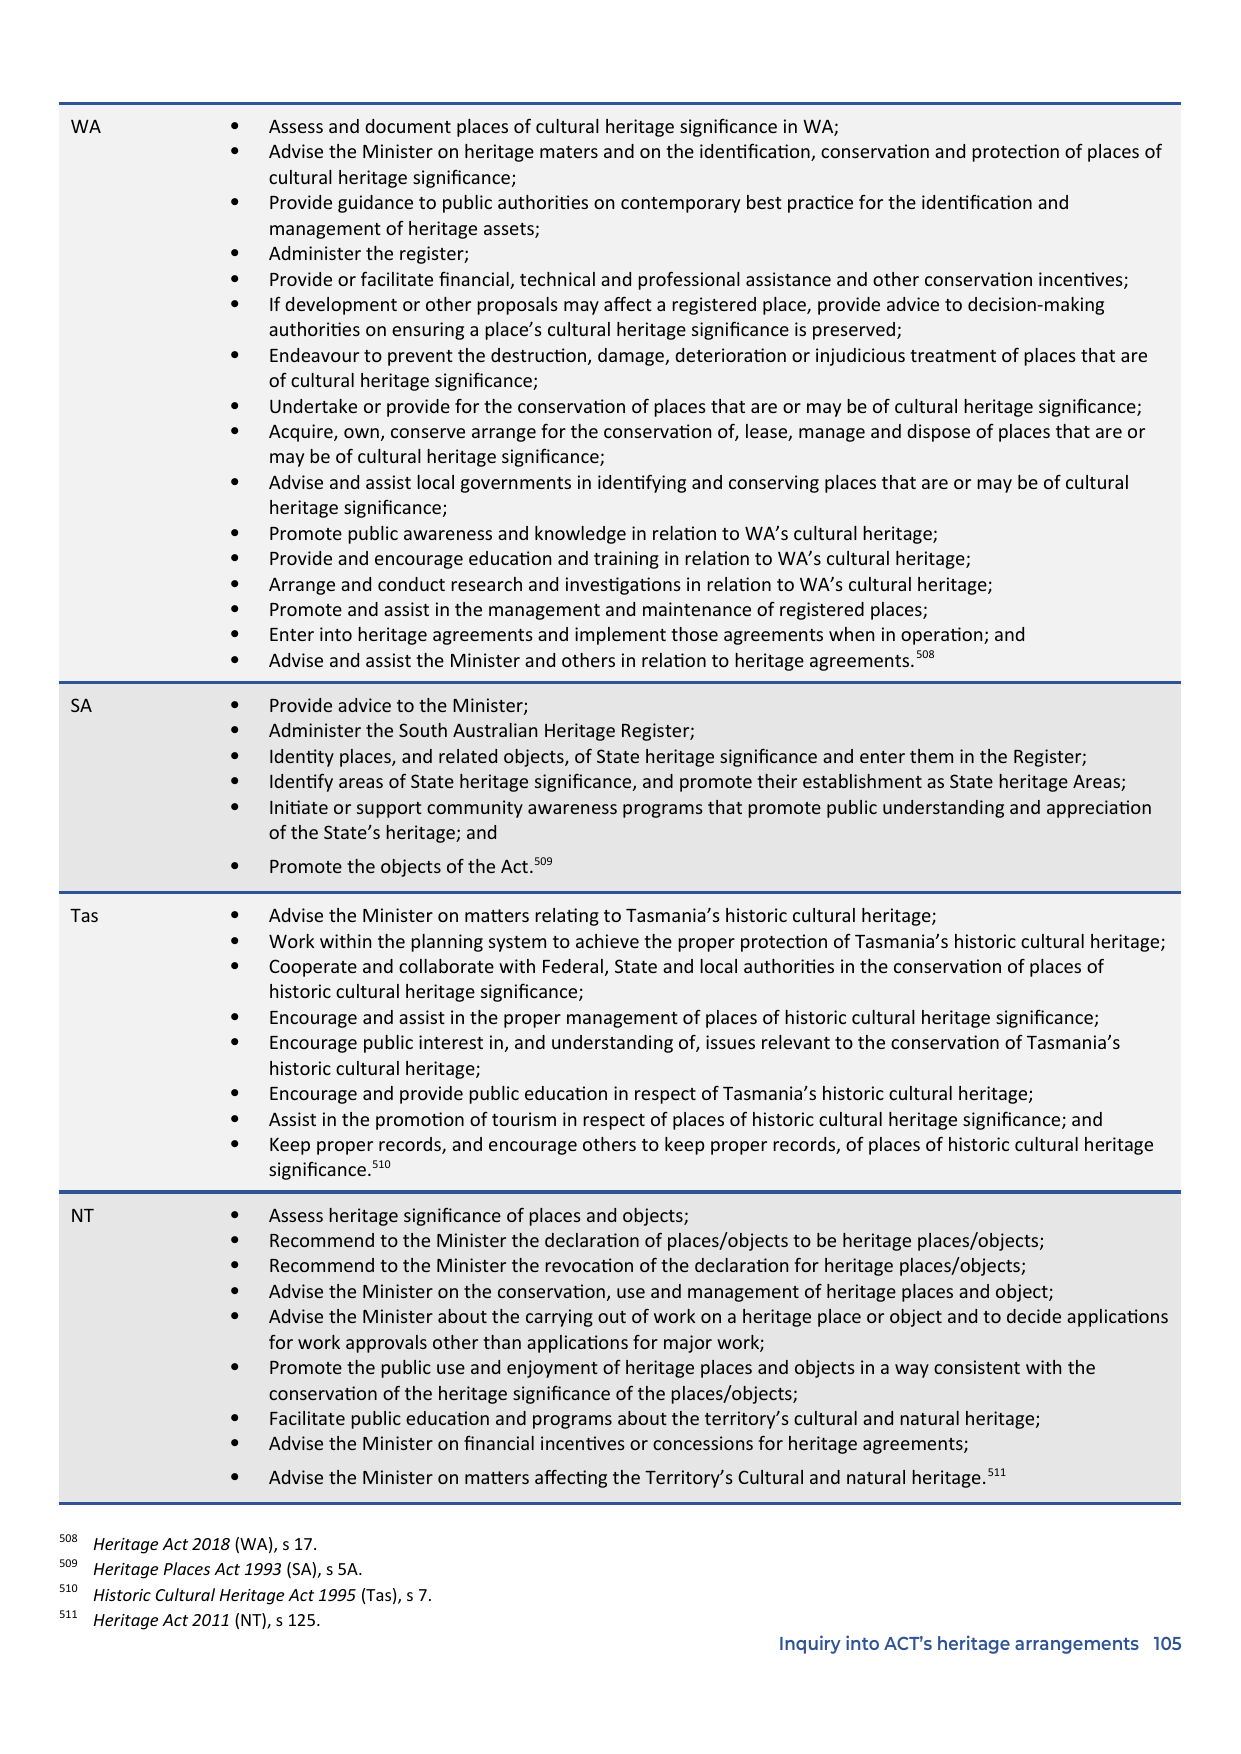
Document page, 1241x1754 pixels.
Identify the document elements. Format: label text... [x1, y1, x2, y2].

table_cell WA [59, 105, 220, 681]
table_cell Assess heritage significance of places and objects; Recommend to the Minister the declaration of places/objects to be heritage places/objects; Recommend to the Minister the revocation of the declaration for heritage places/objects; Advise the Minister on the conservation, use and management of heritage places and object; Advise the Minister about the carrying out of work on a heritage place or object and to decide applications for work approvals other than applications for major work; Promote the public use and enjoyment of heritage places and objects in a way consistent with the conservation of the heritage significance of the places/objects; Facilitate public education and programs about the territory’s cultural and natural heritage; Advise the Minister on financial incentives or concessions for heritage agreements; Advise the Minister on matters affecting the Territory’s Cultural and natural heritage. [220, 1194, 1181, 1502]
table_cell Provide advice to the Minister; Administer the South Australian Heritage Register; Identity places, and related objects, of State heritage significance and enter them in the Register; Identify areas of State heritage significance, and promote their establishment as State heritage Areas; Initiate or support community awareness programs that promote public understanding and appreciation of the State’s heritage; and Promote the objects of the Act. [220, 684, 1181, 891]
table_cell NT [59, 1194, 220, 1502]
table_cell SA [59, 684, 220, 891]
table_cell Assess and document places of cultural heritage significance in WA; Advise the Minister on heritage maters and on the identification, conservation and protection of places of cultural heritage significance; Provide guidance to public authorities on contemporary best practice for the identification and management of heritage assets; Administer the register; Provide or facilitate financial, technical and professional assistance and other conservation incentives; If development or other proposals may affect a registered place, provide advice to decision-making authorities on ensuring a place’s cultural heritage significance is preserved; Endeavour to prevent the destruction, damage, deterioration or injudicious treatment of places that are of cultural heritage significance; Undertake or provide for the conservation of places that are or may be of cultural heritage significance; Acquire, own, conserve arrange for the conservation of, lease, manage and dispose of places that are or may be of cultural heritage significance; Advise and assist local governments in identifying and conserving places that are or may be of cultural heritage significance; Promote public awareness and knowledge in relation to WA’s cultural heritage; Provide and encourage education and training in relation to WA’s cultural heritage; Arrange and conduct research and investigations in relation to WA’s cultural heritage; Promote and assist in the management and maintenance of registered places; Enter into heritage agreements and implement those agreements when in operation; and Advise and assist the Minister and others in relation to heritage agreements. [220, 105, 1181, 681]
table_cell Tas [59, 894, 220, 1190]
table_cell Advise the Minister on matters relating to Tasmania’s historic cultural heritage; Work within the planning system to achieve the proper protection of Tasmania’s historic cultural heritage; Cooperate and collaborate with Federal, State and local authorities in the conservation of places of historic cultural heritage significance; Encourage and assist in the proper management of places of historic cultural heritage significance; Encourage public interest in, and understanding of, issues relevant to the conservation of Tasmania’s historic cultural heritage; Encourage and provide public education in respect of Tasmania’s historic cultural heritage; Assist in the promotion of tourism in respect of places of historic cultural heritage significance; and Keep proper records, and encourage others to keep proper records, of places of historic cultural heritage significance. [220, 894, 1181, 1190]
